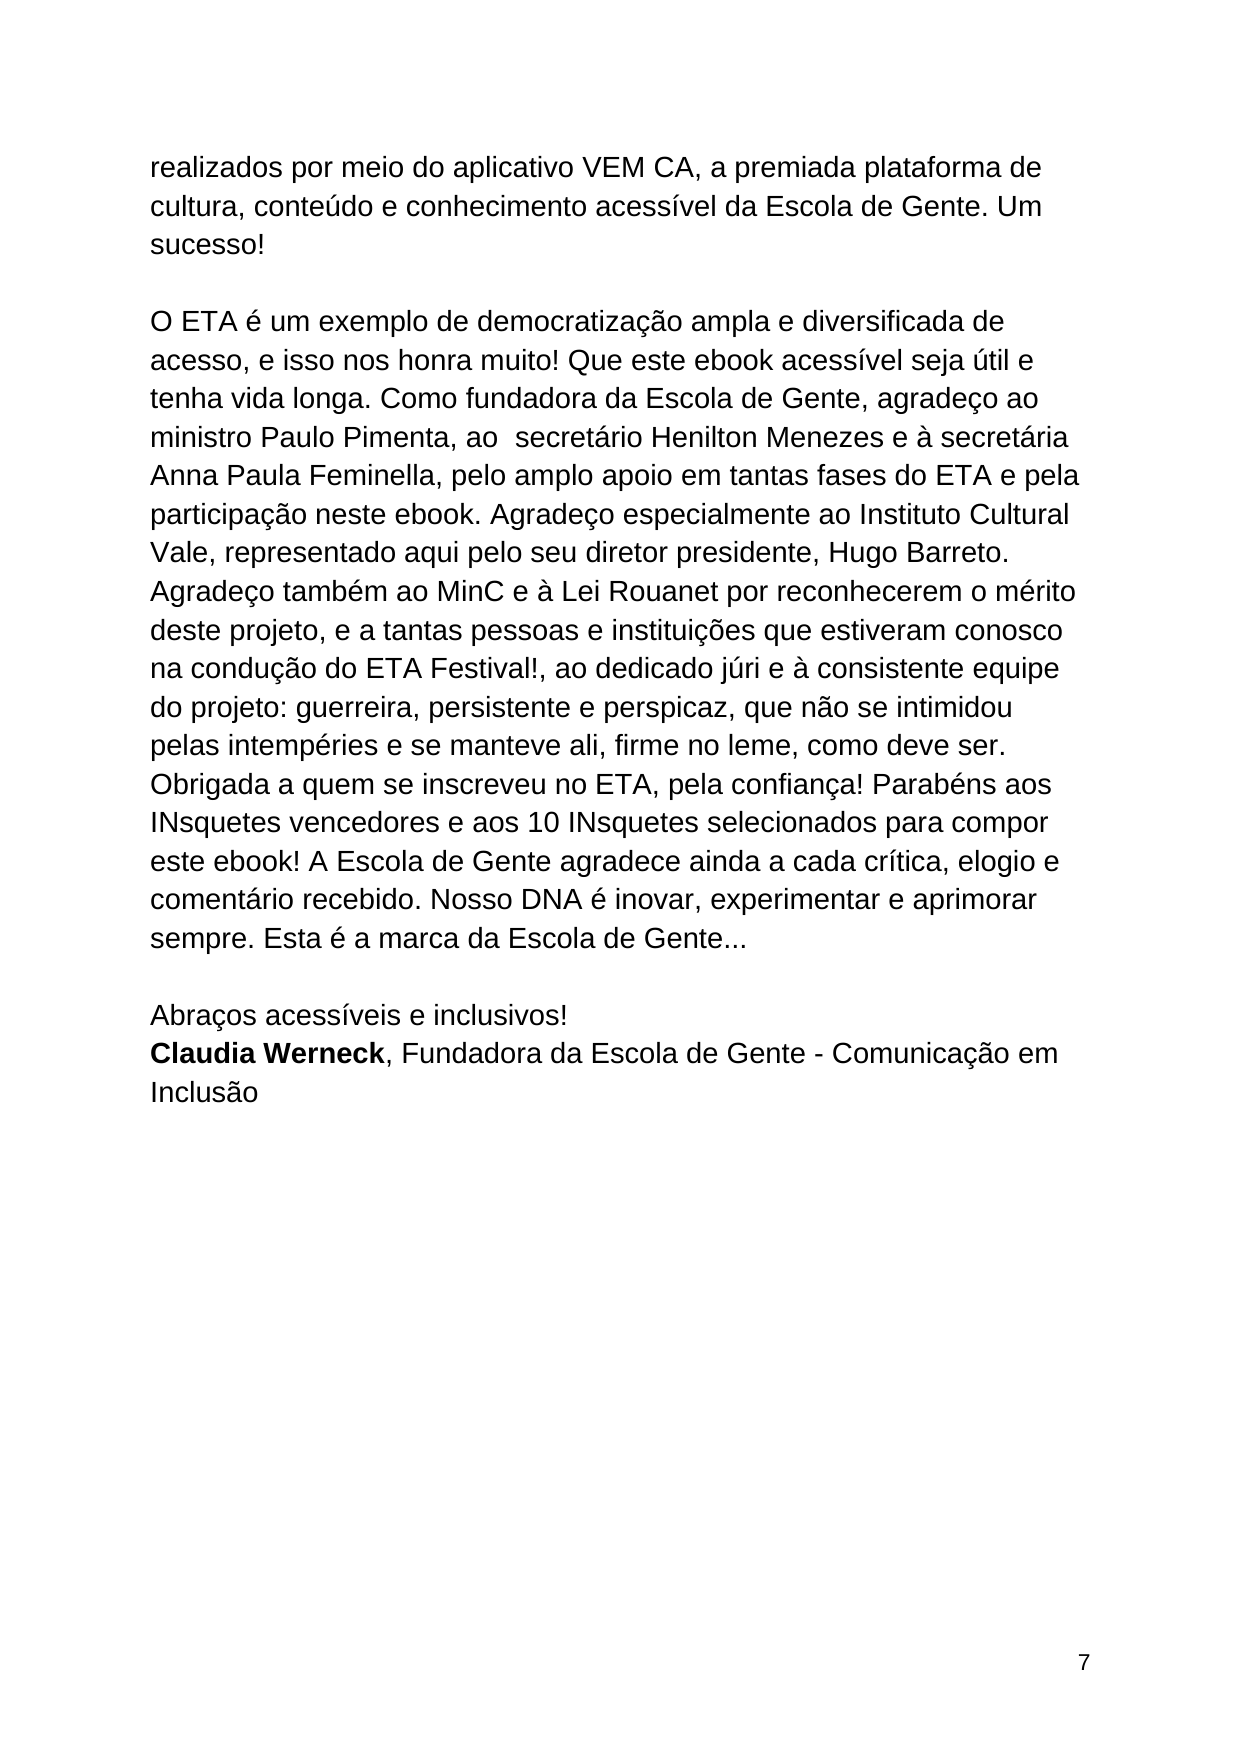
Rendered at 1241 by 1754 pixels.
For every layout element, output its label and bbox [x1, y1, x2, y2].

text [150, 150, 1090, 1108]
